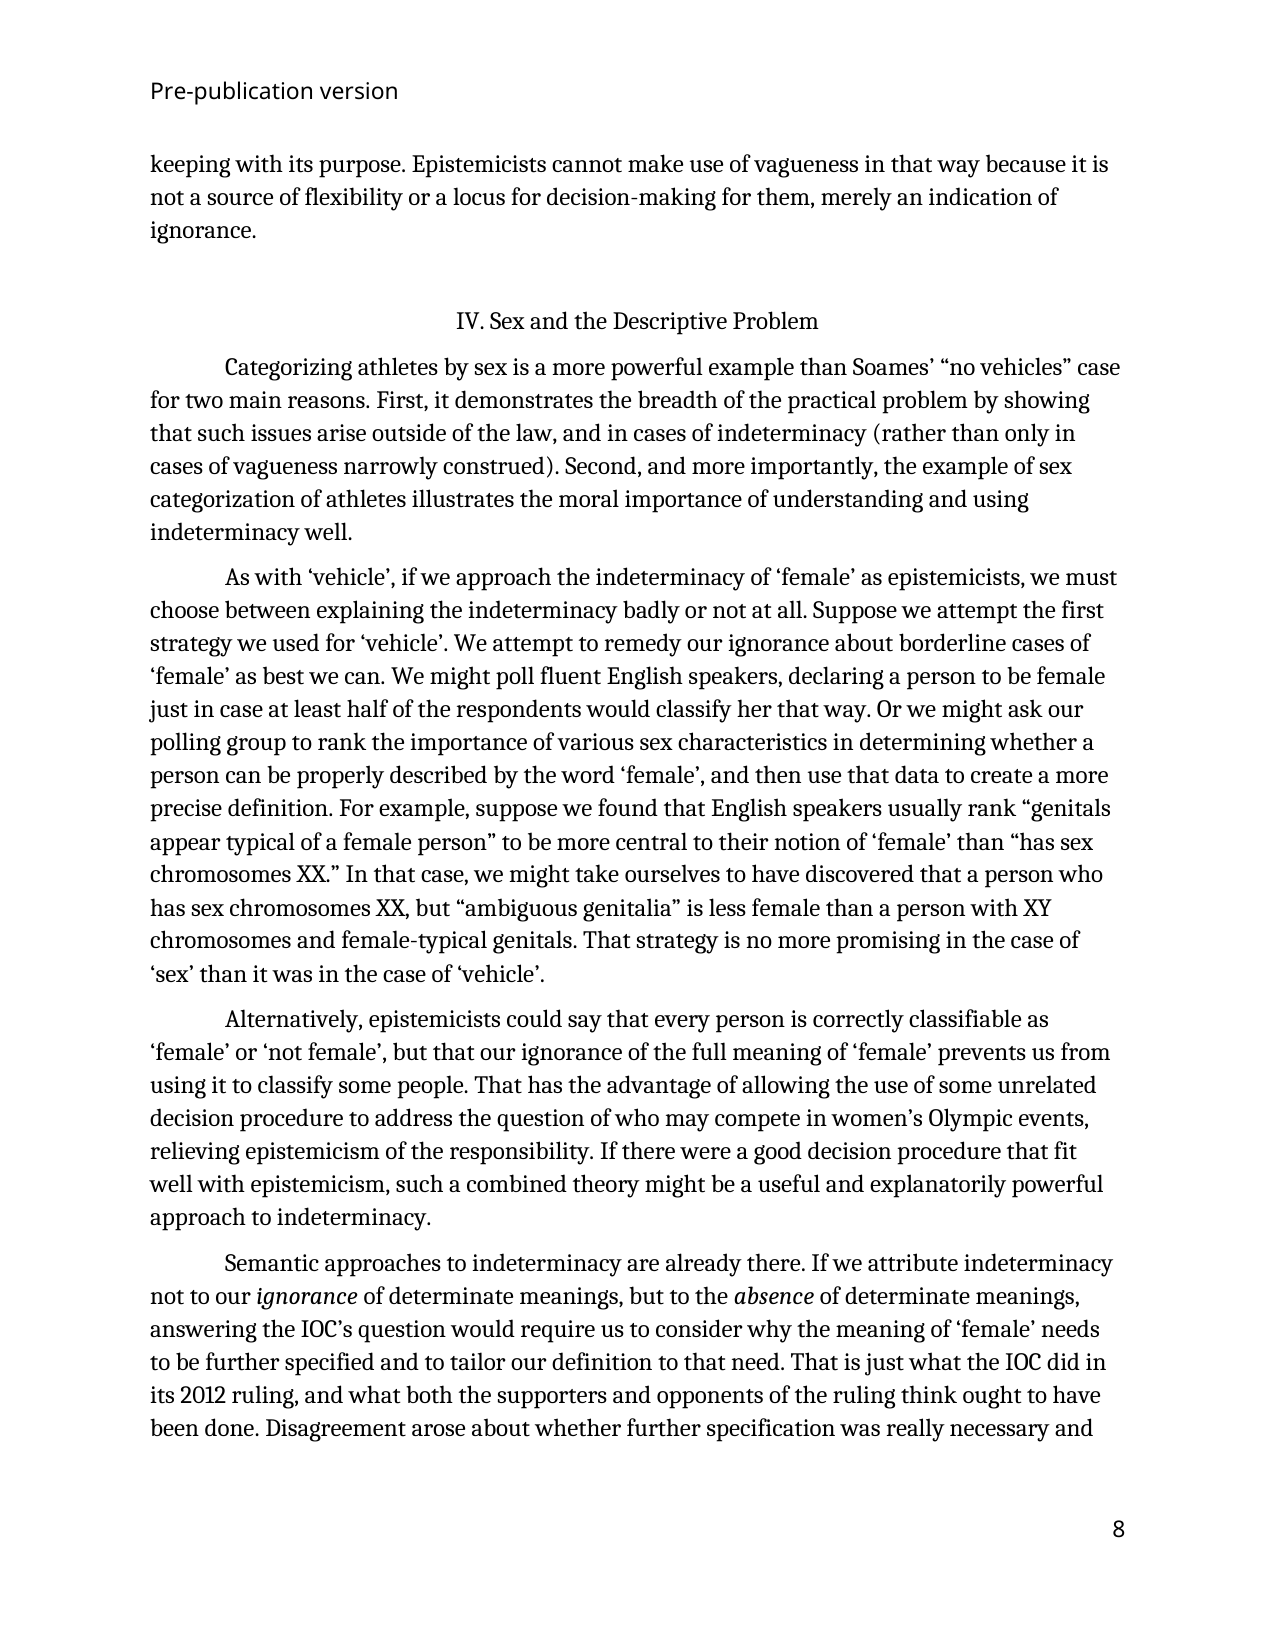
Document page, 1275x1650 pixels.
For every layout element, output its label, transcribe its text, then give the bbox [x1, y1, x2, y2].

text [150, 150, 1125, 245]
text As with ‘vehicle’, if we approach the indeterminacy of ‘female’ as epistemicists, we must choose between explaining the indeterminacy badly or not at all. Suppose we attempt the first strategy we used for ‘vehicle’. We attempt to remedy our ignorance about borderline cases of ‘female’ as best we can. We might poll fluent English speakers, declaring a person to be female just in case at least half of the respondents would classify her that way. Or we might ask our polling group to rank the importance of various sex characteristics in determining whether a person can be properly described by the word ‘female’, and then use that data to create a more precise definition. For example, suppose we found that English speakers usually rank “genitals appear typical of a female person” to be more central to their notion of ‘female’ than “has sex chromosomes XX.” In that case, we might take ourselves to have discovered that a person who has sex chromosomes XX, but “ambiguous genitalia” is less female than a person with XY chromosomes and female-typical genitals. That strategy is no more promising in the case of ‘sex’ than it was in the case of ‘vehicle’. [150, 563, 1125, 988]
text Categorizing athletes by sex is a more powerful example than Soames’ “no vehicles” case for two main reasons. First, it demonstrates the breadth of the practical problem by showing that such issues arise outside of the law, and in cases of indeterminacy (rather than only in cases of vagueness narrowly construed). Second, and more importantly, the example of sex categorization of athletes illustrates the moral importance of understanding and using indeterminacy well. [150, 353, 1125, 546]
text Alternatively, epistemicists could say that every person is correctly classifiable as ‘female’ or ‘not female’, but that our ignorance of the full meaning of ‘female’ prevents us from using it to classify some people. That has the advantage of allowing the use of some unrelated decision procedure to address the question of who may compete in women’s Olympic events, relieving epistemicism of the responsibility. If there were a good decision procedure that fit well with epistemicism, such a combined theory might be a useful and explanatorily powerful approach to indeterminacy. [150, 1005, 1125, 1232]
text IV. Sex and the Descriptive Problem [150, 307, 1125, 336]
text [150, 1249, 1125, 1442]
